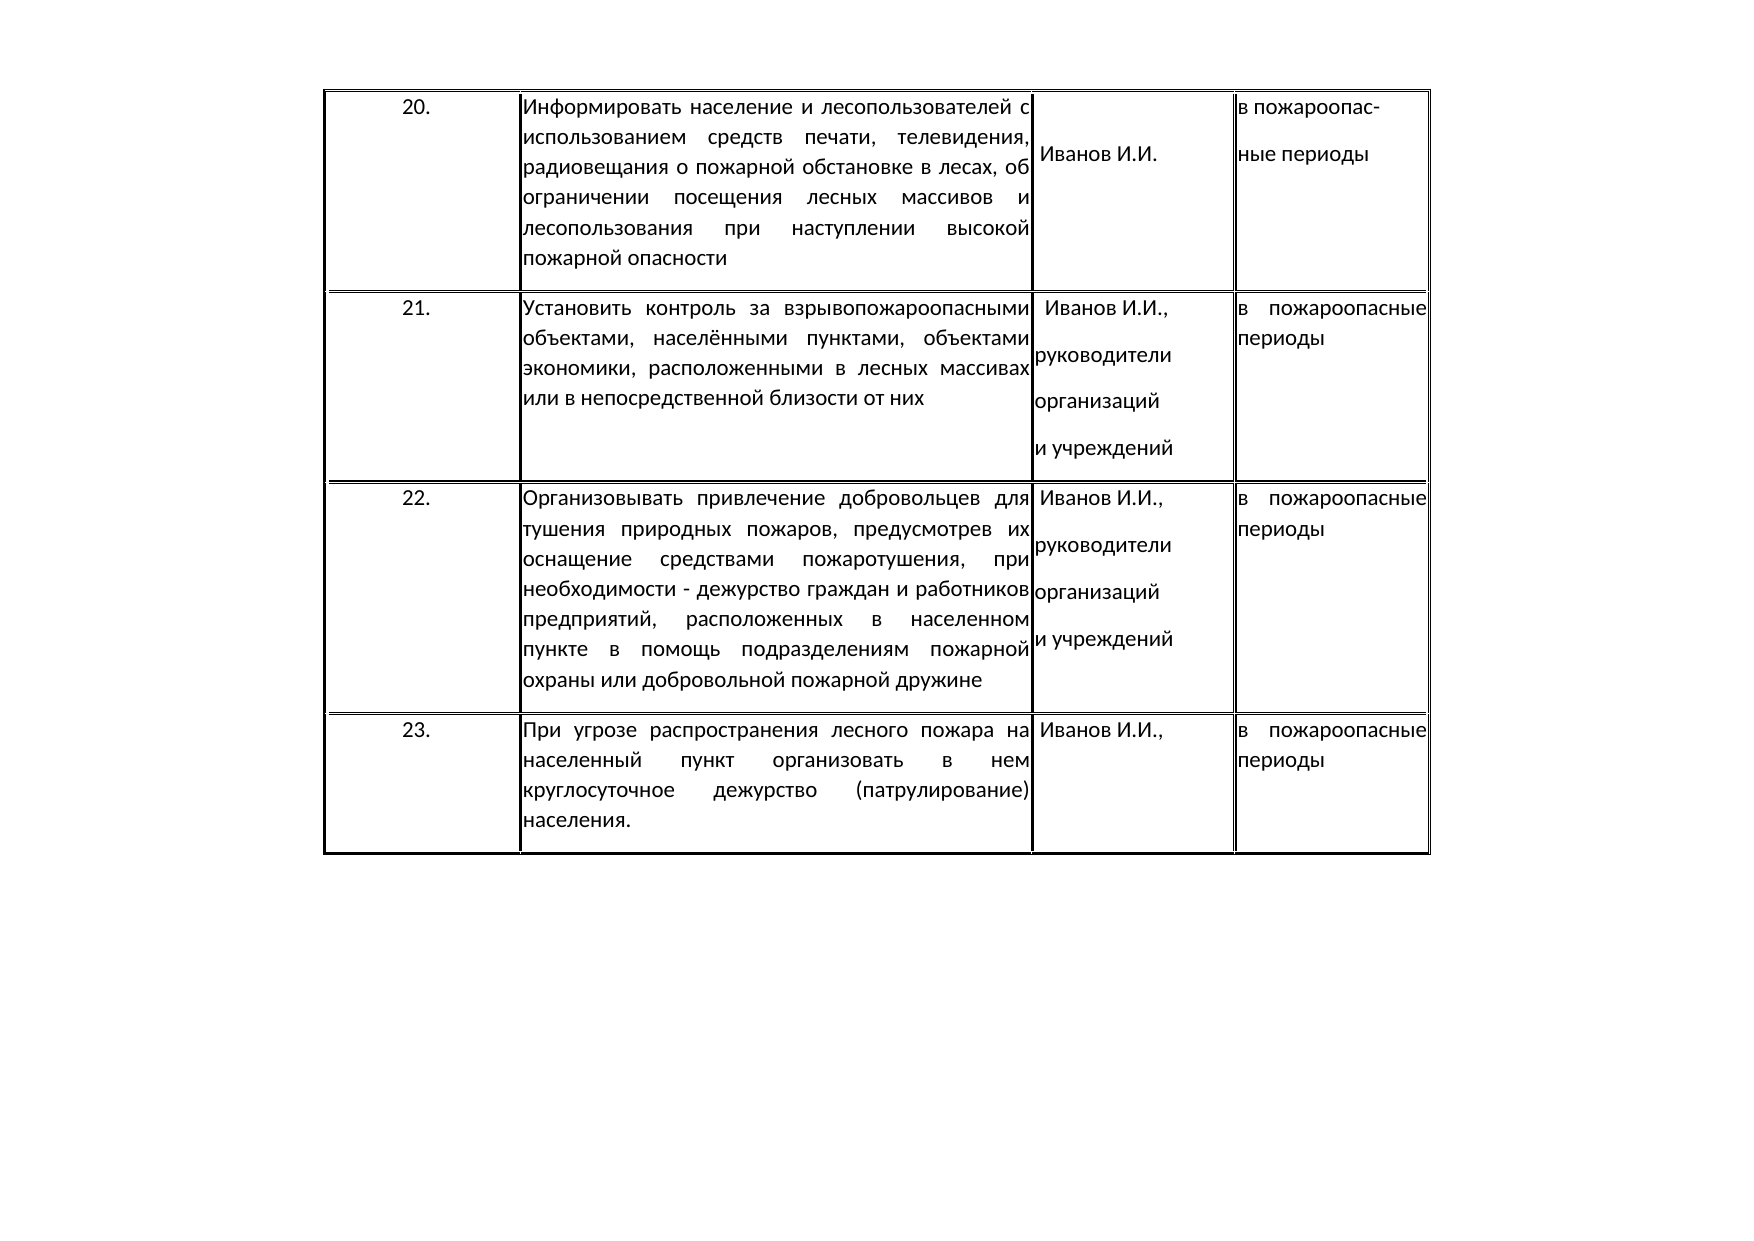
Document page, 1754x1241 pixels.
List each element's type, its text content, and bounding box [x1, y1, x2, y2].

table_cell в пожароопасные периоды [1237, 480, 1428, 711]
table_cell в пожароопасные периоды [1237, 290, 1428, 480]
table_cell Установить контроль за взрывопожароопасными объектами, населёнными пунктами, объектами экономики, расположенными в лесных массивах или в непосредственной близости от них [522, 293, 1031, 480]
table_cell Иванов И.И., [1032, 711, 1235, 852]
table_cell [326, 711, 520, 852]
table_cell При угрозе распространения лесного пожара на населенный пункт организовать в нем круглосуточное дежурство (патрулирование) населения. [520, 715, 1032, 852]
table_cell в пожароопасные периоды [1235, 711, 1428, 852]
table_cell [326, 92, 520, 289]
table_cell Иванов И.И., руководители организаций и учреждений [1034, 484, 1233, 711]
table_cell [326, 290, 519, 480]
table_cell Организовывать привлечение добровольцев для тушения природных пожаров, предусмотрев их оснащение средствами пожаротушения, при необходимости - дежурство граждан и работников предприятий, расположенных в населенном пункте в помощь подразделениям пожарной охраны или добровольной пожарной дружине [522, 484, 1031, 711]
table_cell Иванов И.И. [1032, 90, 1235, 289]
table_cell Информировать население и лесопользователей с использованием средств печати, телевидения, радиовещания о пожарной обстановке в лесах, об ограничении посещения лесных массивов и лесопользования при наступлении высокой пожарной опасности [520, 90, 1032, 289]
table_cell в пожароопас- ные периоды [1235, 92, 1428, 289]
table_cell Иванов И.И., руководители организаций и учреждений [1034, 293, 1233, 480]
table_cell [326, 480, 519, 711]
